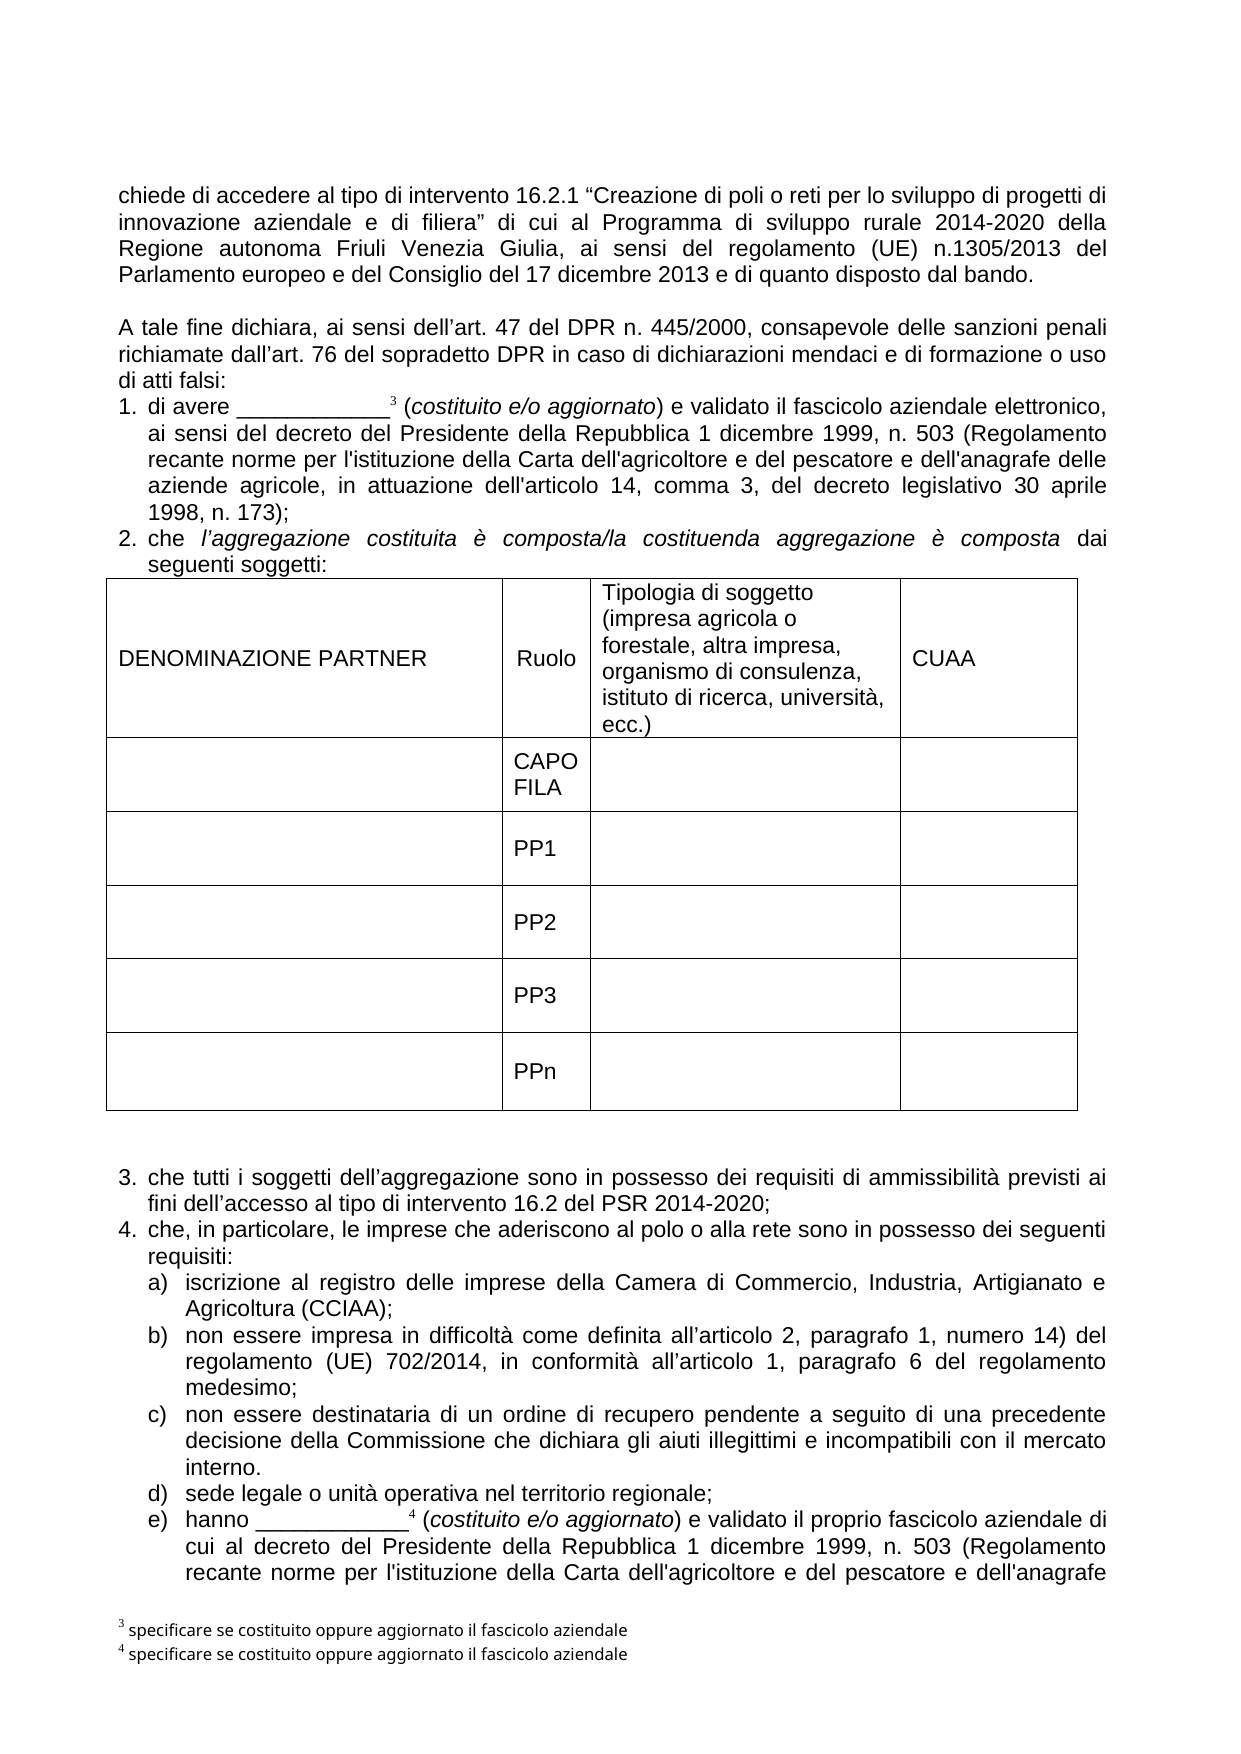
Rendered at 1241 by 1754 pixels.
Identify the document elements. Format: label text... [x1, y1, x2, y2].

list che l’aggregazione costituita è composta/la costituenda aggregazione è composta dai seguenti soggetti: [118, 525, 1107, 578]
list di avere ____________ (costituito e/o aggiornato) e validato il fascicolo aziendale elettronico, ai sensi del decreto del Presidente della Repubblica 1 dicembre 1999, n. 503 (Regolamento recante norme per l'istituzione della Carta dell'agricoltore e del pescatore e dell'anagrafe delle aziende agricole, in attuazione dell'articolo 14, comma 3, del decreto legislativo 30 aprile 1998, n. 173); [118, 393, 1107, 525]
table_cell [901, 812, 1077, 884]
table_cell PPn [503, 1033, 590, 1110]
table_cell [901, 886, 1077, 958]
list non essere impresa in difficoltà come definita all’articolo 2, paragrafo 1, numero 14) del regolamento (UE) 702/2014, in conformità all’articolo 1, paragrafo 6 del regolamento medesimo; [148, 1322, 1107, 1401]
table_cell CAPOFILA [503, 738, 590, 811]
text A tale fine dichiara, ai sensi dell’art. 47 del DPR n. 445/2000, consapevole delle sanzioni penali richiamate dall’art. 76 del sopradetto DPR in caso di dichiarazioni mendaci e di formazione o uso di atti falsi: [118, 314, 1107, 393]
list sede legale o unità operativa nel territorio regionale; [148, 1480, 1107, 1506]
table_cell [591, 1033, 900, 1110]
table_cell [107, 959, 502, 1032]
list che tutti i soggetti dell’aggregazione sono in possesso dei requisiti di ammissibilità previsti ai fini dell’accesso al tipo di intervento 16.2 del PSR 2014-2020; [118, 1163, 1107, 1216]
table_cell [107, 886, 502, 958]
table_header CUAA [901, 579, 1077, 737]
text chiede di accedere al tipo di intervento 16.2.1 “Creazione di poli o reti per lo sviluppo di progetti di innovazione aziendale e di filiera” di cui al Programma di sviluppo rurale 2014-2020 della Regione autonoma Friuli Venezia Giulia, ai sensi del regolamento (UE) n.1305/2013 del Parlamento europeo e del Consiglio del 17 dicembre 2013 e di quanto disposto dal bando. [118, 182, 1107, 288]
table_cell [107, 812, 502, 884]
table_cell [901, 738, 1077, 811]
table_cell [107, 738, 502, 811]
table_cell PP2 [503, 886, 590, 958]
table_cell [591, 812, 900, 884]
table_header Tipologia di soggetto (impresa agricola o forestale, altra impresa, organismo di consulenza, istituto di ricerca, università, ecc.) [591, 579, 900, 737]
list iscrizione al registro delle imprese della Camera di Commercio, Industria, Artigianato e Agricoltura (CCIAA); [148, 1269, 1107, 1322]
table_cell [901, 1033, 1077, 1110]
table_header DENOMINAZIONE PARTNER [107, 579, 502, 737]
table_cell [901, 959, 1077, 1032]
table_header Ruolo [503, 579, 590, 737]
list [148, 1506, 1107, 1585]
list non essere destinataria di un ordine di recupero pendente a seguito di una precedente decisione della Commissione che dichiara gli aiuti illegittimi e incompatibili con il mercato interno. [148, 1401, 1107, 1480]
table_cell [591, 886, 900, 958]
table_cell [107, 1033, 502, 1110]
table_cell [591, 959, 900, 1032]
list che, in particolare, le imprese che aderiscono al polo o alla rete sono in possesso dei seguenti requisiti: [118, 1216, 1107, 1269]
table_cell PP3 [503, 959, 590, 1032]
table_cell [591, 738, 900, 811]
table_cell PP1 [503, 812, 590, 884]
